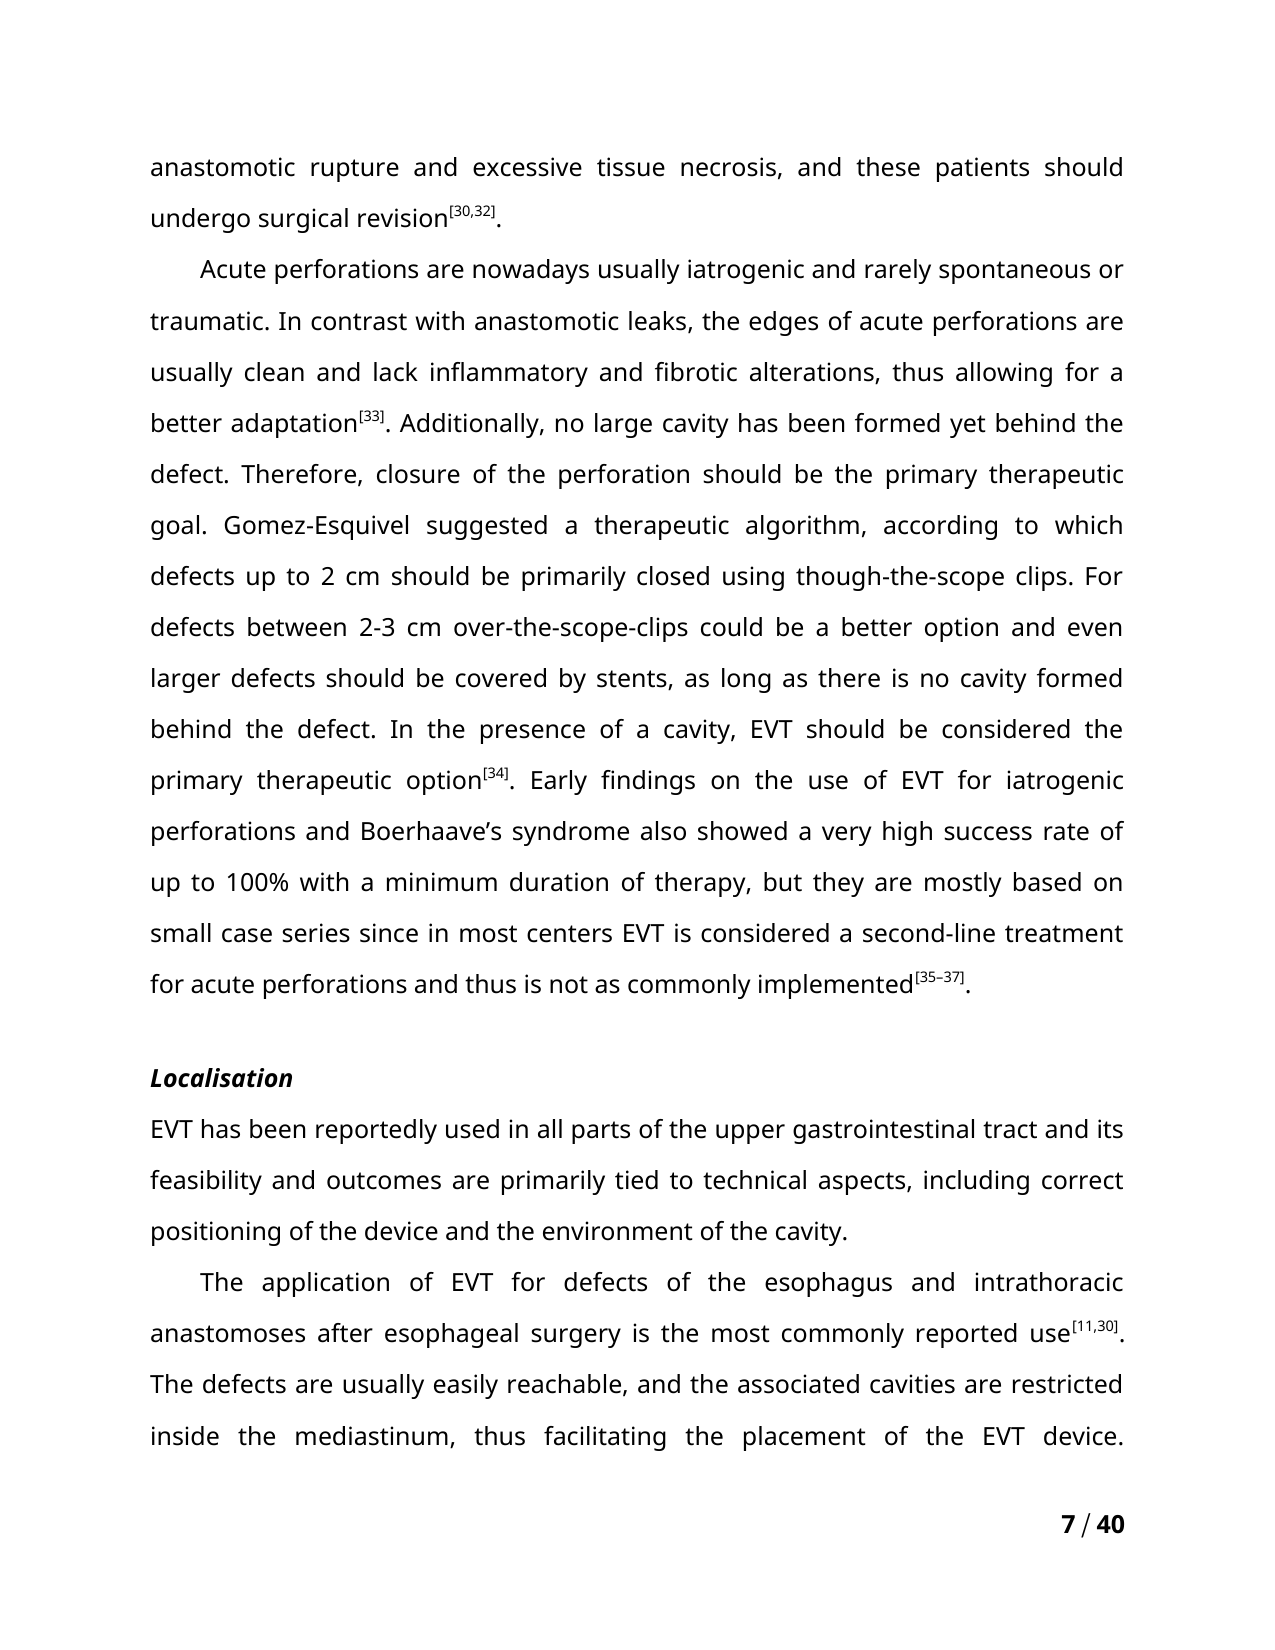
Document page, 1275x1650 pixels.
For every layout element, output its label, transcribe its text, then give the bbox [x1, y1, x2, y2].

text EVT has been reportedly used in all parts of the upper gastrointestinal tract and its feasibility and outcomes are primarily tied to technical aspects, including correct positioning of the device and the environment of the cavity. [150, 1112, 1125, 1248]
text Localisation [150, 1061, 1125, 1095]
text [150, 1265, 1125, 1452]
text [150, 150, 1125, 235]
text Acute perforations are nowadays usually iatrogenic and rarely spontaneous or traumatic. In contrast with anastomotic leaks, the edges of acute perforations are usually clean and lack inflammatory and fibrotic alterations, thus allowing for a better adaptation[33]. Additionally, no large cavity has been formed yet behind the defect. Therefore, closure of the perforation should be the primary therapeutic goal. Gomez-Esquivel suggested a therapeutic algorithm, according to which defects up to 2 cm should be primarily closed using though-the-scope clips. For defects between 2-3 cm over-the-scope-clips could be a better option and even larger defects should be covered by stents, as long as there is no cavity formed behind the defect. In the presence of a cavity, EVT should be considered the primary therapeutic option[34]. Early findings on the use of EVT for iatrogenic perforations and Boerhaave’s syndrome also showed a very high success rate of up to 100% with a minimum duration of therapy, but they are mostly based on small case series since in most centers EVT is considered a second-line treatment for acute perforations and thus is not as commonly implemented[35–37]. [150, 252, 1125, 1001]
